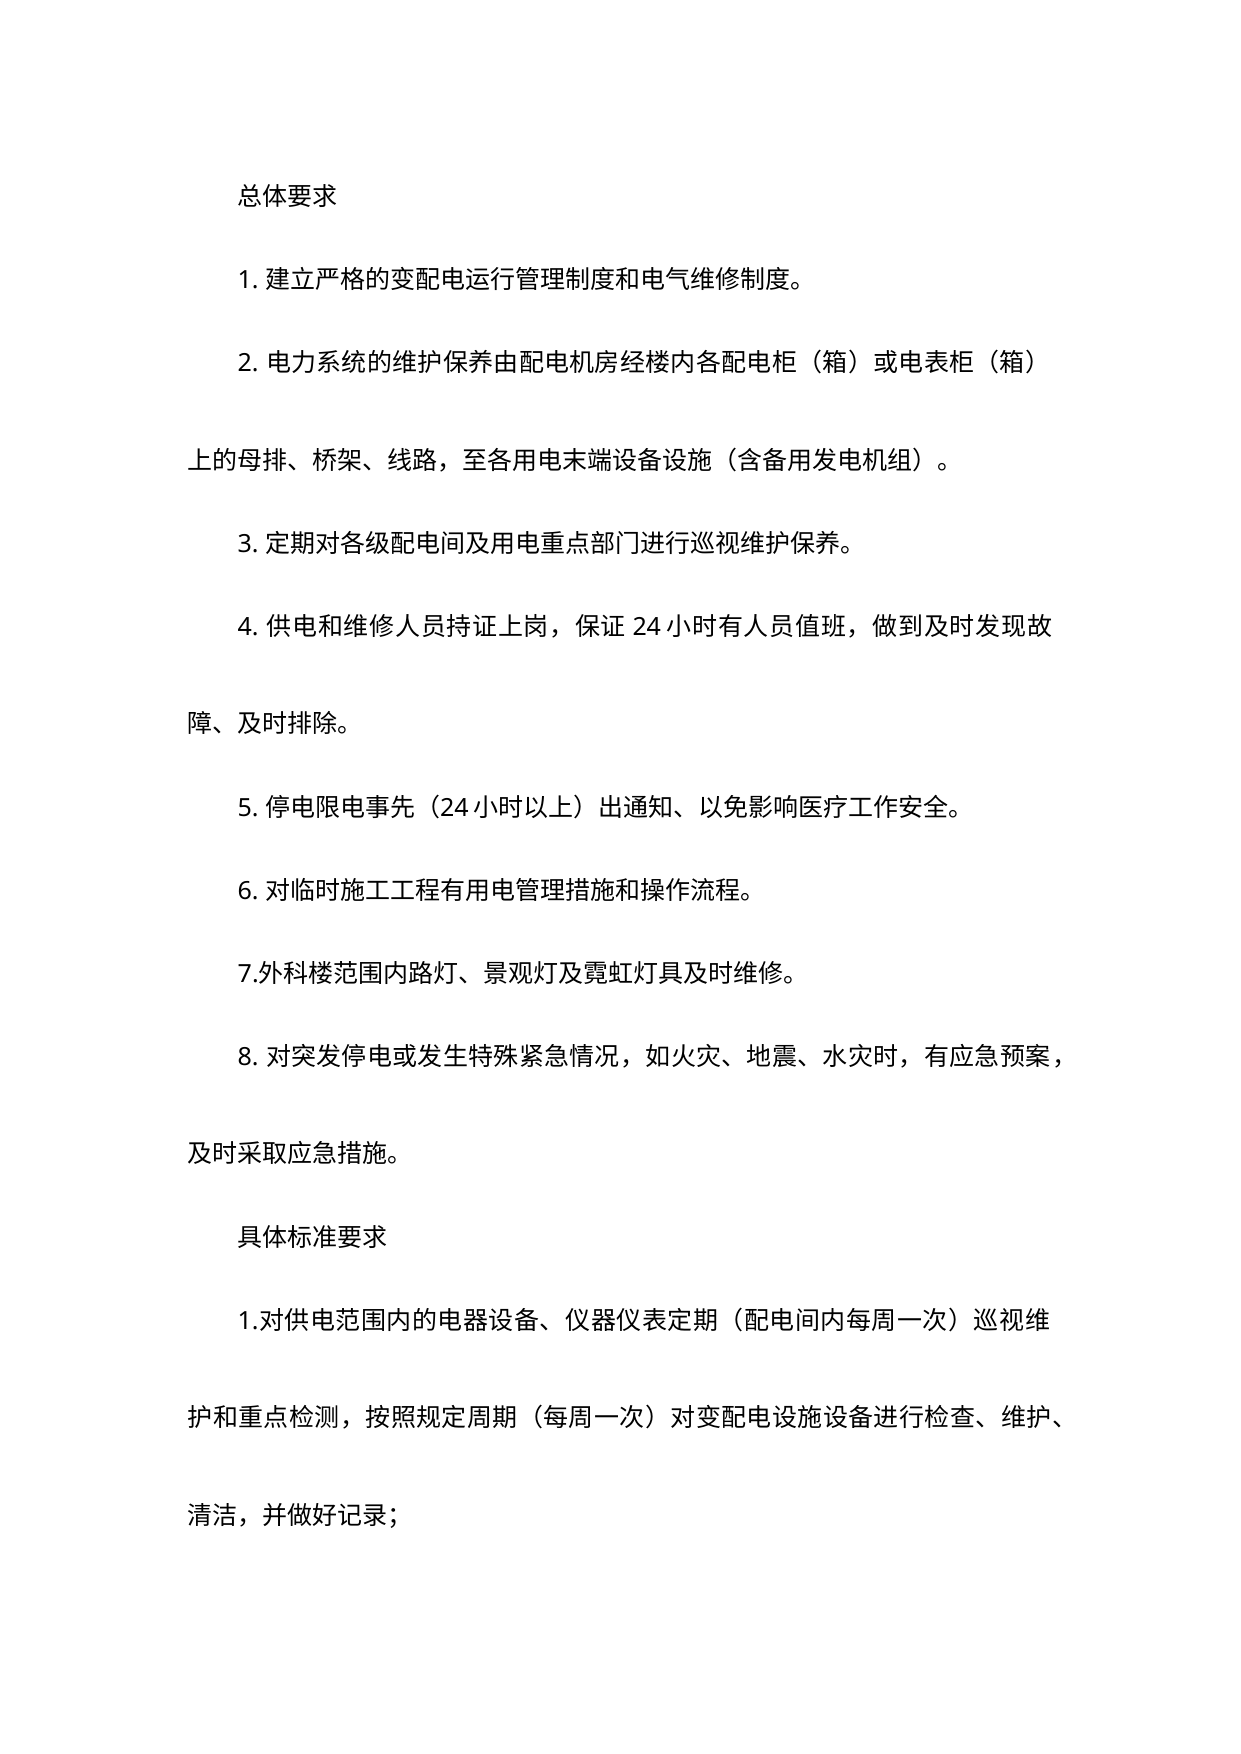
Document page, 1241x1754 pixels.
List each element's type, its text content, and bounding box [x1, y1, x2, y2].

text 3. 定期对各级配电间及用电重点部门进行巡视维护保养。 [187, 509, 1053, 574]
text 4. 供电和维修人员持证上岗，保证24小时有人员值班，做到及时发现故障、及时排除。 [187, 592, 1053, 754]
text 7.外科楼范围内路灯、景观灯及霓虹灯具及时维修。 [187, 939, 1053, 1004]
text 2. 电力系统的维护保养由配电机房经楼内各配电柜（箱）或电表柜（箱）上的母排、桥架、线路，至各用电末端设备设施（含备用发电机组）。 [187, 328, 1053, 491]
text 6. 对临时施工工程有用电管理措施和操作流程。 [187, 856, 1053, 921]
text 5. 停电限电事先（24小时以上）出通知、以免影响医疗工作安全。 [187, 773, 1053, 838]
text 8. 对突发停电或发生特殊紧急情况，如火灾、地震、水灾时，有应急预案，及时采取应急措施。 [187, 1022, 1053, 1184]
text 1. 建立严格的变配电运行管理制度和电气维修制度。 [187, 245, 1053, 310]
text 1.对供电范围内的电器设备、仪器仪表定期（配电间内每周一次）巡视维护和重点检测，按照规定周期（每周一次）对变配电设施设备进行检查、维护、清洁，并做好记录； [187, 1286, 1053, 1546]
text 总体要求 [187, 162, 1053, 227]
text 具体标准要求 [187, 1203, 1053, 1268]
